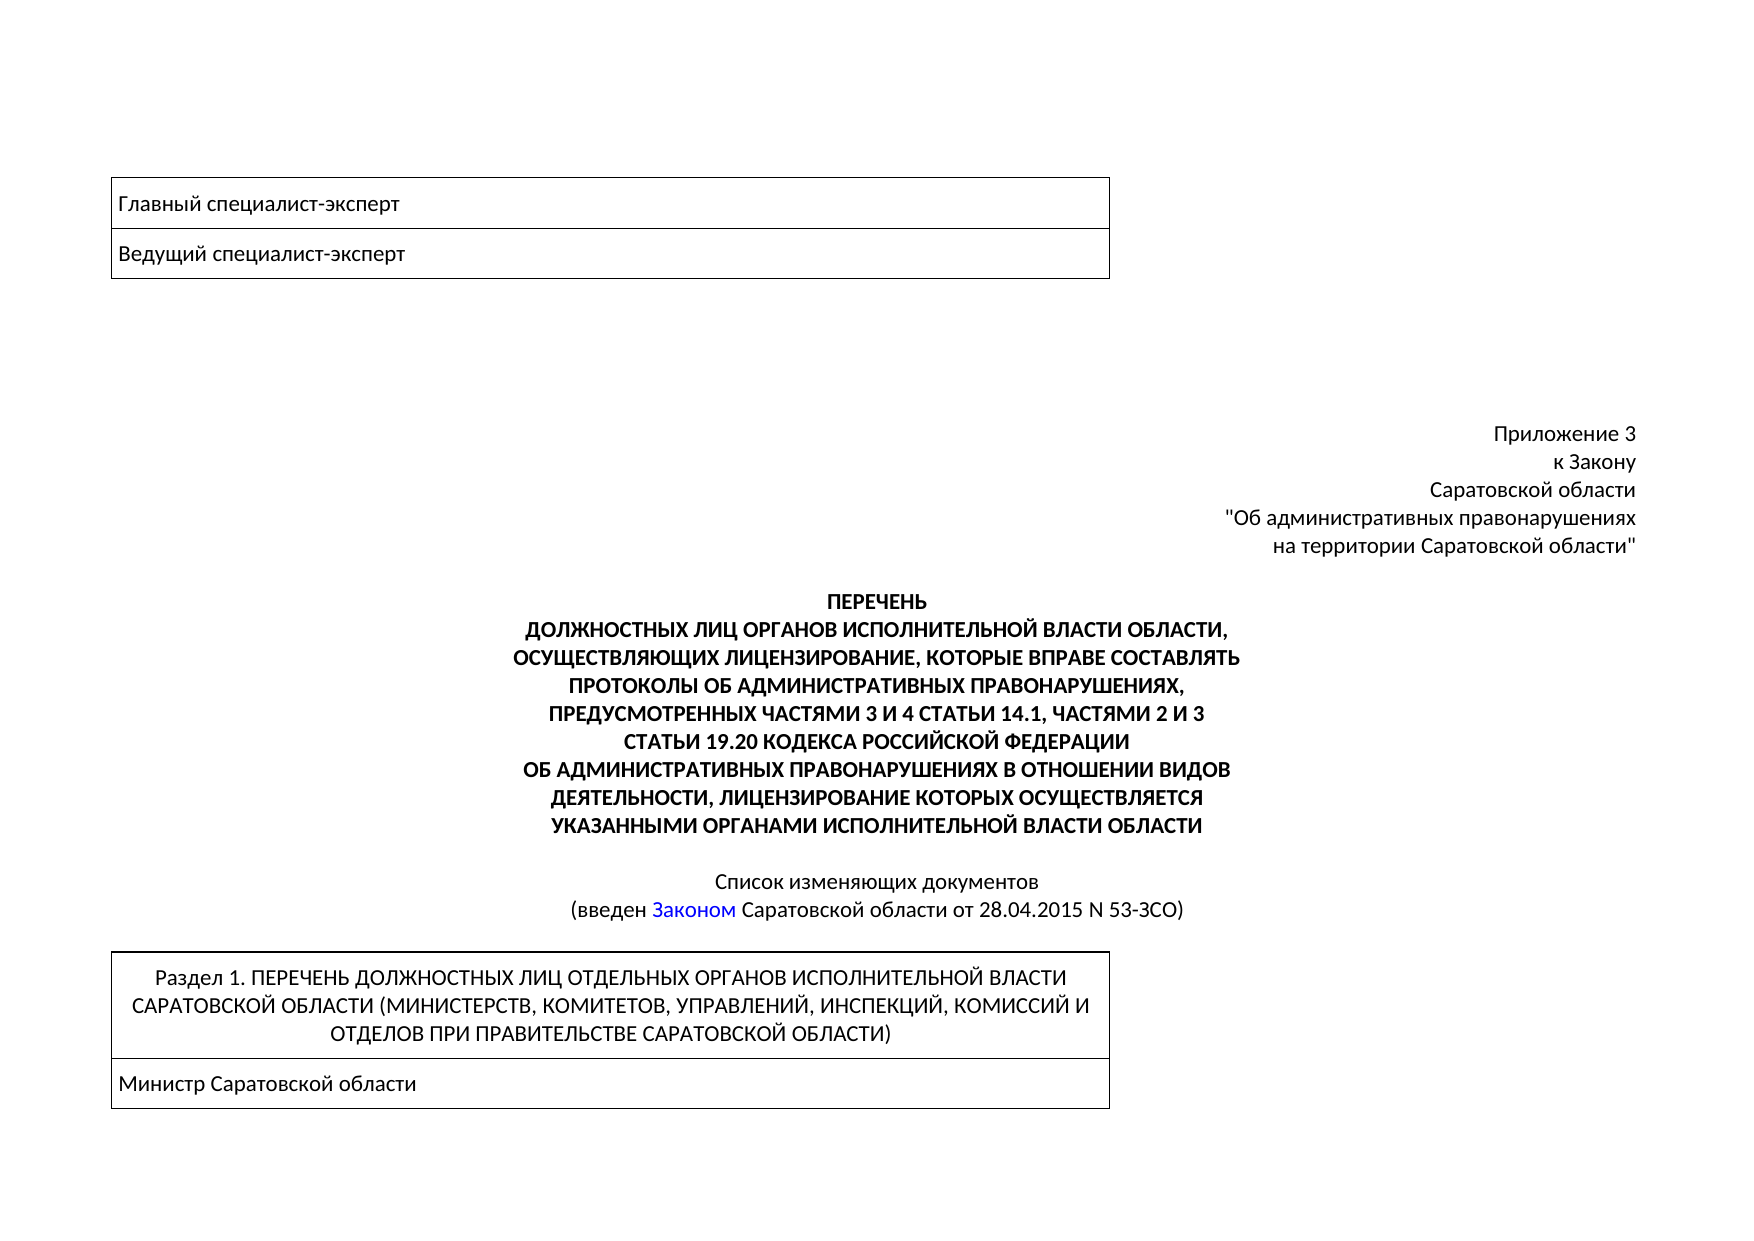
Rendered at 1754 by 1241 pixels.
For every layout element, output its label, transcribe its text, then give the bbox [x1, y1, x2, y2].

text на территории Саратовской области" [118, 531, 1636, 559]
table_header Раздел 1. ПЕРЕЧЕНЬ ДОЛЖНОСТНЫХ ЛИЦ ОТДЕЛЬНЫХ ОРГАНОВ ИСПОЛНИТЕЛЬНОЙ ВЛАСТИ САРАТОВСКОЙ ОБЛАСТИ (МИНИСТЕРСТВ, КОМИТЕТОВ, УПРАВЛЕНИЙ, ИНСПЕКЦИЙ, КОМИССИЙ И ОТДЕЛОВ ПРИ ПРАВИТЕЛЬСТВЕ САРАТОВСКОЙ ОБЛАСТИ) [112, 953, 1109, 1058]
title СТАТЬИ 19.20 КОДЕКСА РОССИЙСКОЙ ФЕДЕРАЦИИ [118, 727, 1636, 755]
table_cell Ведущий специалист-эксперт [112, 229, 1109, 278]
title ОСУЩЕСТВЛЯЮЩИХ ЛИЦЕНЗИРОВАНИЕ, КОТОРЫЕ ВПРАВЕ СОСТАВЛЯТЬ [118, 643, 1636, 671]
text (введен Законом Саратовской области от 28.04.2015 N 53-ЗСО) [118, 895, 1636, 923]
text к Закону [118, 447, 1636, 475]
title ПРЕДУСМОТРЕННЫХ ЧАСТЯМИ 3 И 4 СТАТЬИ 14.1, ЧАСТЯМИ 2 И 3 [118, 699, 1636, 727]
text Список изменяющих документов [118, 867, 1636, 895]
title ПРОТОКОЛЫ ОБ АДМИНИСТРАТИВНЫХ ПРАВОНАРУШЕНИЯХ, [118, 671, 1636, 699]
title ОБ АДМИНИСТРАТИВНЫХ ПРАВОНАРУШЕНИЯХ В ОТНОШЕНИИ ВИДОВ [118, 755, 1636, 783]
table_cell Министр Саратовской области [112, 1059, 1109, 1108]
text Саратовской области [118, 475, 1636, 503]
table_cell Главный специалист-эксперт [112, 178, 1109, 227]
title ПЕРЕЧЕНЬ [118, 587, 1636, 615]
text Приложение 3 [118, 419, 1636, 447]
title ДЕЯТЕЛЬНОСТИ, ЛИЦЕНЗИРОВАНИЕ КОТОРЫХ ОСУЩЕСТВЛЯЕТСЯ [118, 783, 1636, 811]
text "Об административных правонарушениях [118, 503, 1636, 531]
title ДОЛЖНОСТНЫХ ЛИЦ ОРГАНОВ ИСПОЛНИТЕЛЬНОЙ ВЛАСТИ ОБЛАСТИ, [118, 615, 1636, 643]
title УКАЗАННЫМИ ОРГАНАМИ ИСПОЛНИТЕЛЬНОЙ ВЛАСТИ ОБЛАСТИ [118, 811, 1636, 839]
